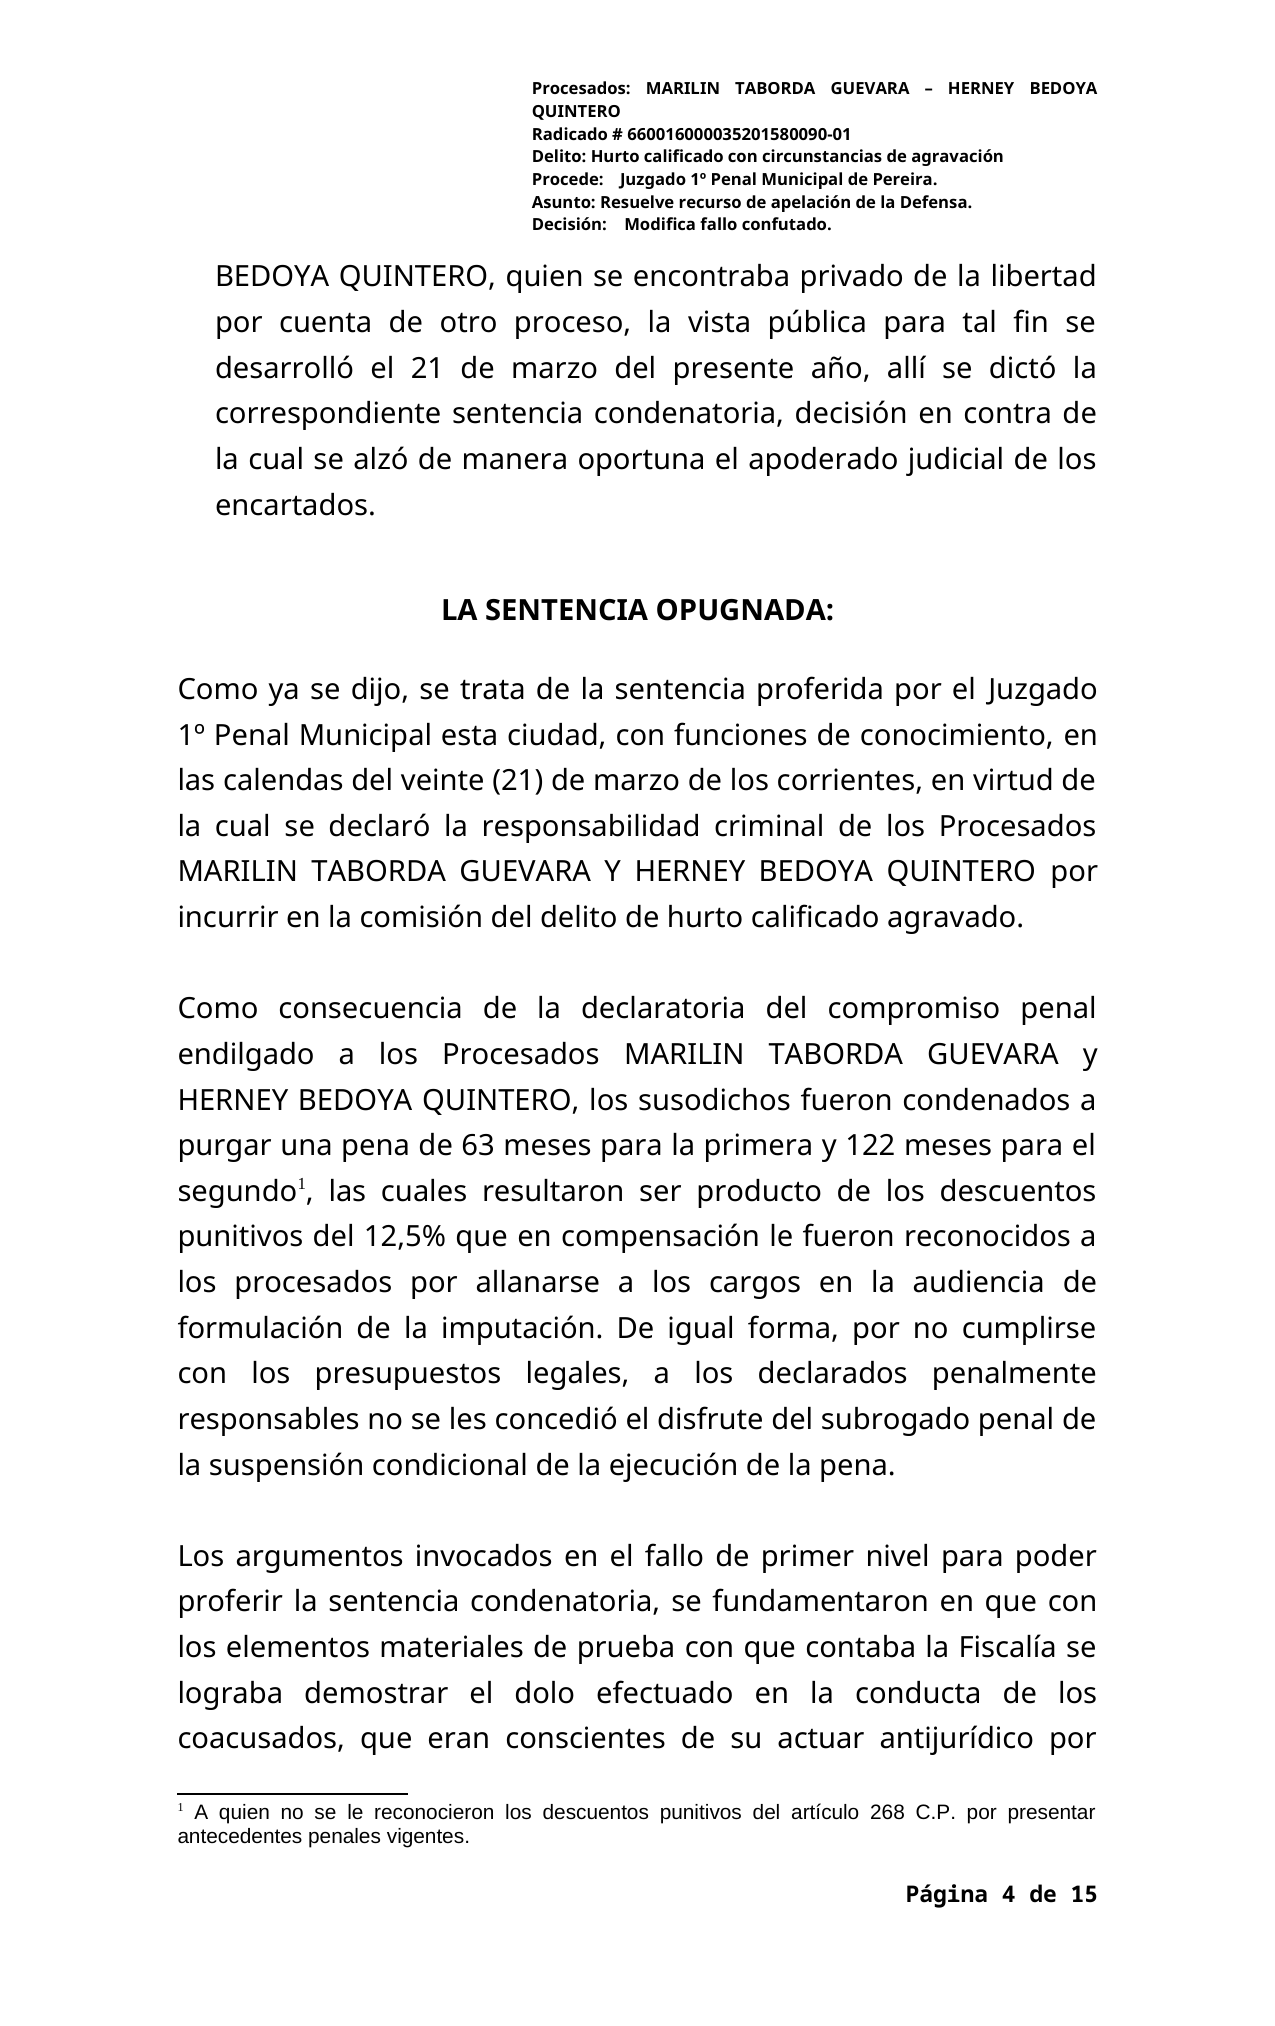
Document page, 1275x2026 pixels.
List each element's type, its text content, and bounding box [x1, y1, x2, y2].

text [177, 1535, 1098, 1757]
text Como consecuencia de la declaratoria del compromiso penal endilgado a los Procesados MARILIN TABORDA GUEVARA y HERNEY BEDOYA QUINTERO, los susodichos fueron condenados a purgar una pena de 63 meses para la primera y 122 meses para el segundo, las cuales resultaron ser producto de los descuentos punitivos del 12,5% que en compensación le fueron reconocidos a los procesados por allanarse a los cargos en la audiencia de formulación de la imputación. De igual forma, por no cumplirse con los presupuestos legales, a los declarados penalmente responsables no se les concedió el disfrute del subrogado penal de la suspensión condicional de la ejecución de la pena. [177, 988, 1098, 1483]
text LA SENTENCIA OPUGNADA: [177, 589, 1098, 628]
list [177, 256, 1098, 523]
text Como ya se dijo, se trata de la sentencia proferida por el Juzgado 1º Penal Municipal esta ciudad, con funciones de conocimiento, en las calendas del veinte (21) de marzo de los corrientes, en virtud de la cual se declaró la responsabilidad criminal de los Procesados MARILIN TABORDA GUEVARA Y HERNEY BEDOYA QUINTERO por incurrir en la comisión del delito de hurto calificado agravado. [177, 668, 1098, 936]
